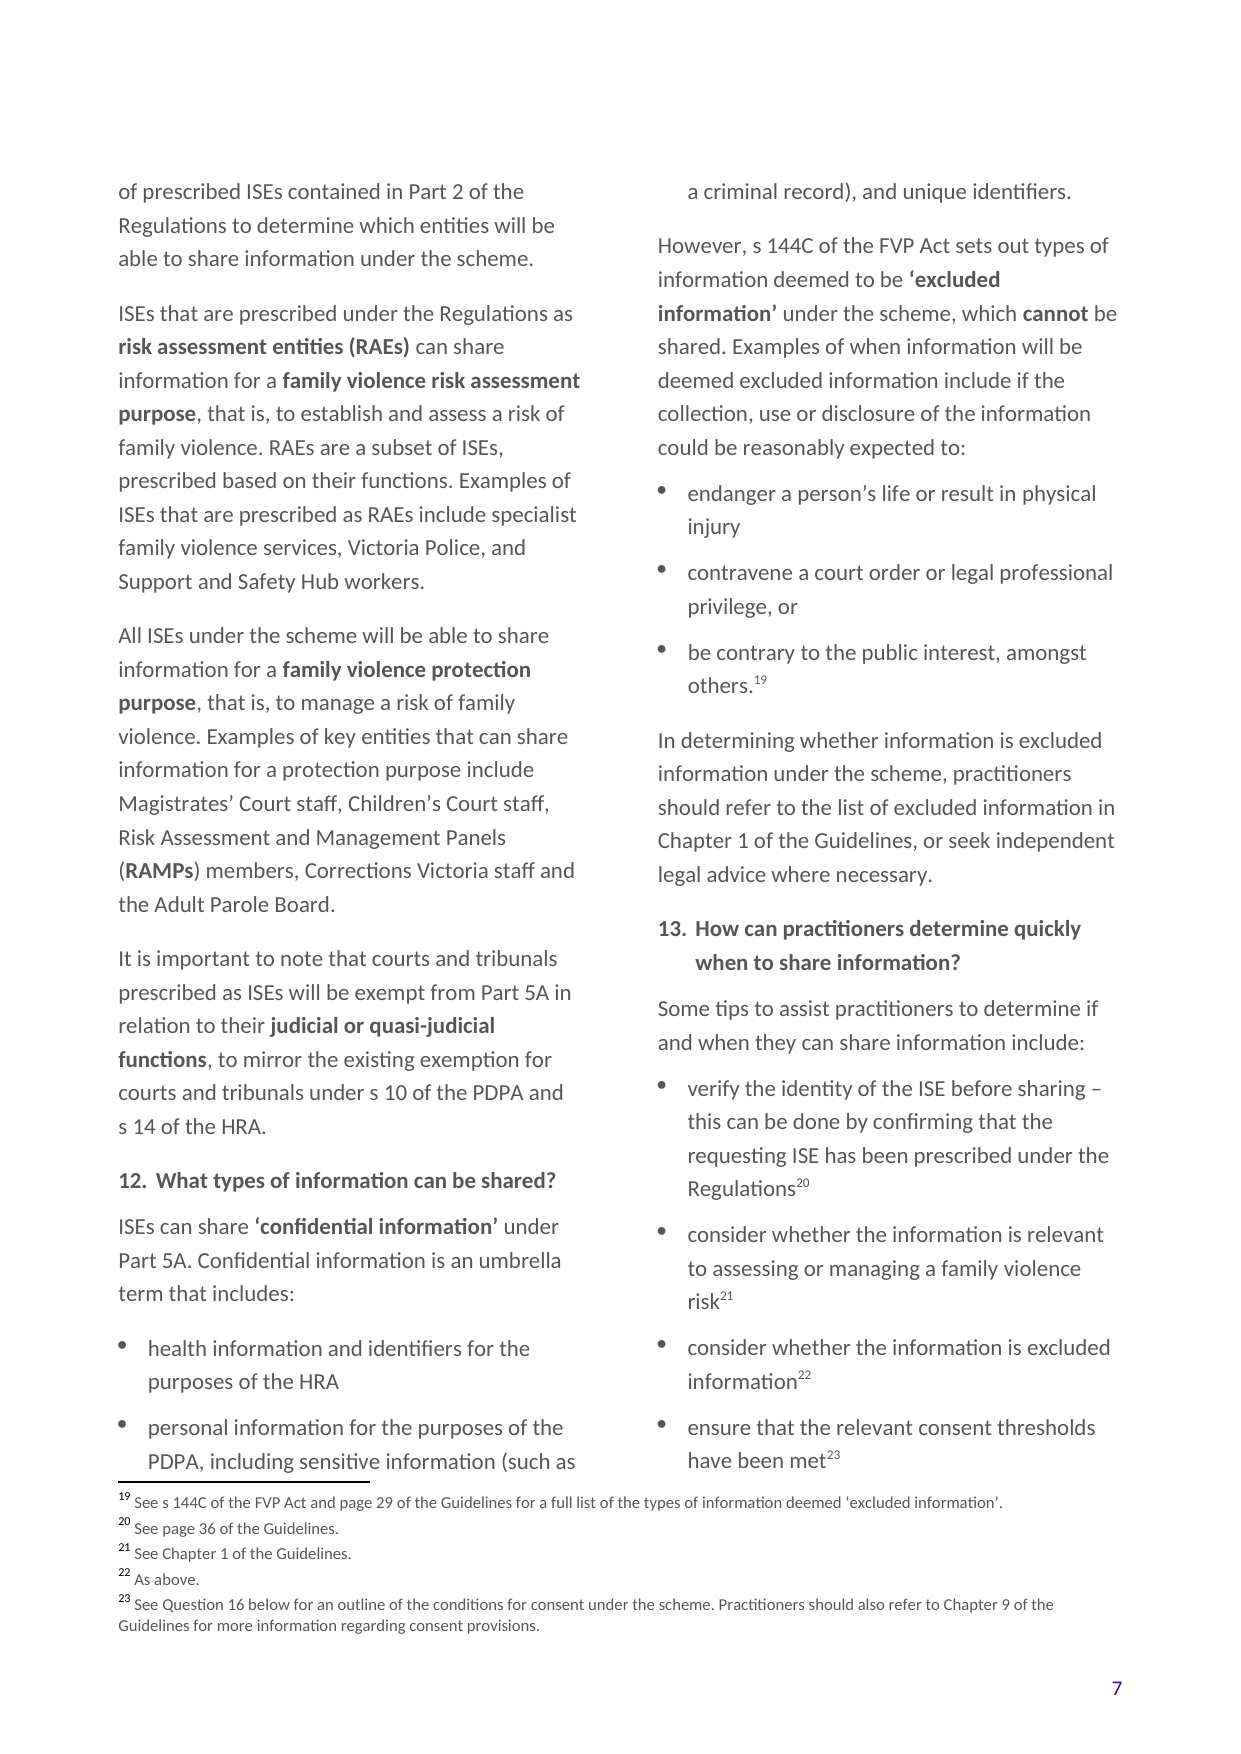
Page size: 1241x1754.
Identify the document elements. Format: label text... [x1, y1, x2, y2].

list ensure that the relevant consent thresholds have been met [658, 1413, 1122, 1474]
text Some tips to assist practitioners to determine if and when they can share information include: [658, 994, 1122, 1056]
text However, s 144C of the FVP Act sets out types of information deemed to be ‘excluded information’ under the scheme, which cannot be shared. Examples of when information will be deemed excluded information include if the collection, use or disclosure of the information could be reasonably expected to: [658, 232, 1122, 461]
subtitle How can practitioners determine quickly when to share information? [658, 914, 1122, 976]
list personal information for the purposes of the PDPA, including sensitive information (such as a criminal record), and unique identifiers. [658, 177, 1122, 205]
text ISEs that are prescribed under the Regulations as risk assessment entities (RAEs) can share information for a family violence risk assessment purpose, that is, to establish and assess a risk of family violence. RAEs are a subset of ISEs, prescribed based on their functions. Examples of ISEs that are prescribed as RAEs include specialist family violence services, Victoria Police, and Support and Safety Hub workers. [118, 299, 583, 595]
text It is important to note that courts and tribunals prescribed as ISEs will be exempt from Part 5A in relation to their judicial or quasi-judicial functions, to mirror the existing exemption for courts and tribunals under s 10 of the PDPA and s 14 of the HRA. [118, 944, 583, 1140]
subtitle What types of information can be shared? [118, 1166, 583, 1194]
list health information and identifiers for the purposes of the HRA [118, 1334, 583, 1395]
list consider whether the information is excluded information [658, 1333, 1122, 1395]
list personal information for the purposes of the PDPA, including sensitive information (such as a criminal record), and unique identifiers. [118, 1413, 583, 1475]
list consider whether the information is relevant to assessing or managing a family violence risk [658, 1220, 1122, 1315]
text In determining whether information is excluded information under the scheme, practitioners should refer to the list of excluded information in Chapter 1 of the Guidelines, or seek independent legal advice where necessary. [658, 726, 1122, 888]
list contravene a court order or legal professional privilege, or [658, 558, 1122, 620]
text ISEs can share ‘confidential information’ under Part 5A. Confidential information is an umbrella term that includes: [118, 1212, 583, 1307]
list be contrary to the public interest, amongst others. [658, 638, 1122, 699]
text All ISEs under the scheme will be able to share information for a family violence protection purpose, that is, to manage a risk of family violence. Examples of key entities that can share information for a protection purpose include Magistrates’ Court staff, Children’s Court staff, Risk Assessment and Management Panels (RAMPs) members, Corrections Victoria staff and the Adult Parole Board. [118, 621, 583, 918]
list endanger a person’s life or result in physical injury [658, 479, 1122, 540]
list verify the identity of the ISE before sharing – this can be done by confirming that the requesting ISE has been prescribed under the Regulations [658, 1074, 1122, 1202]
